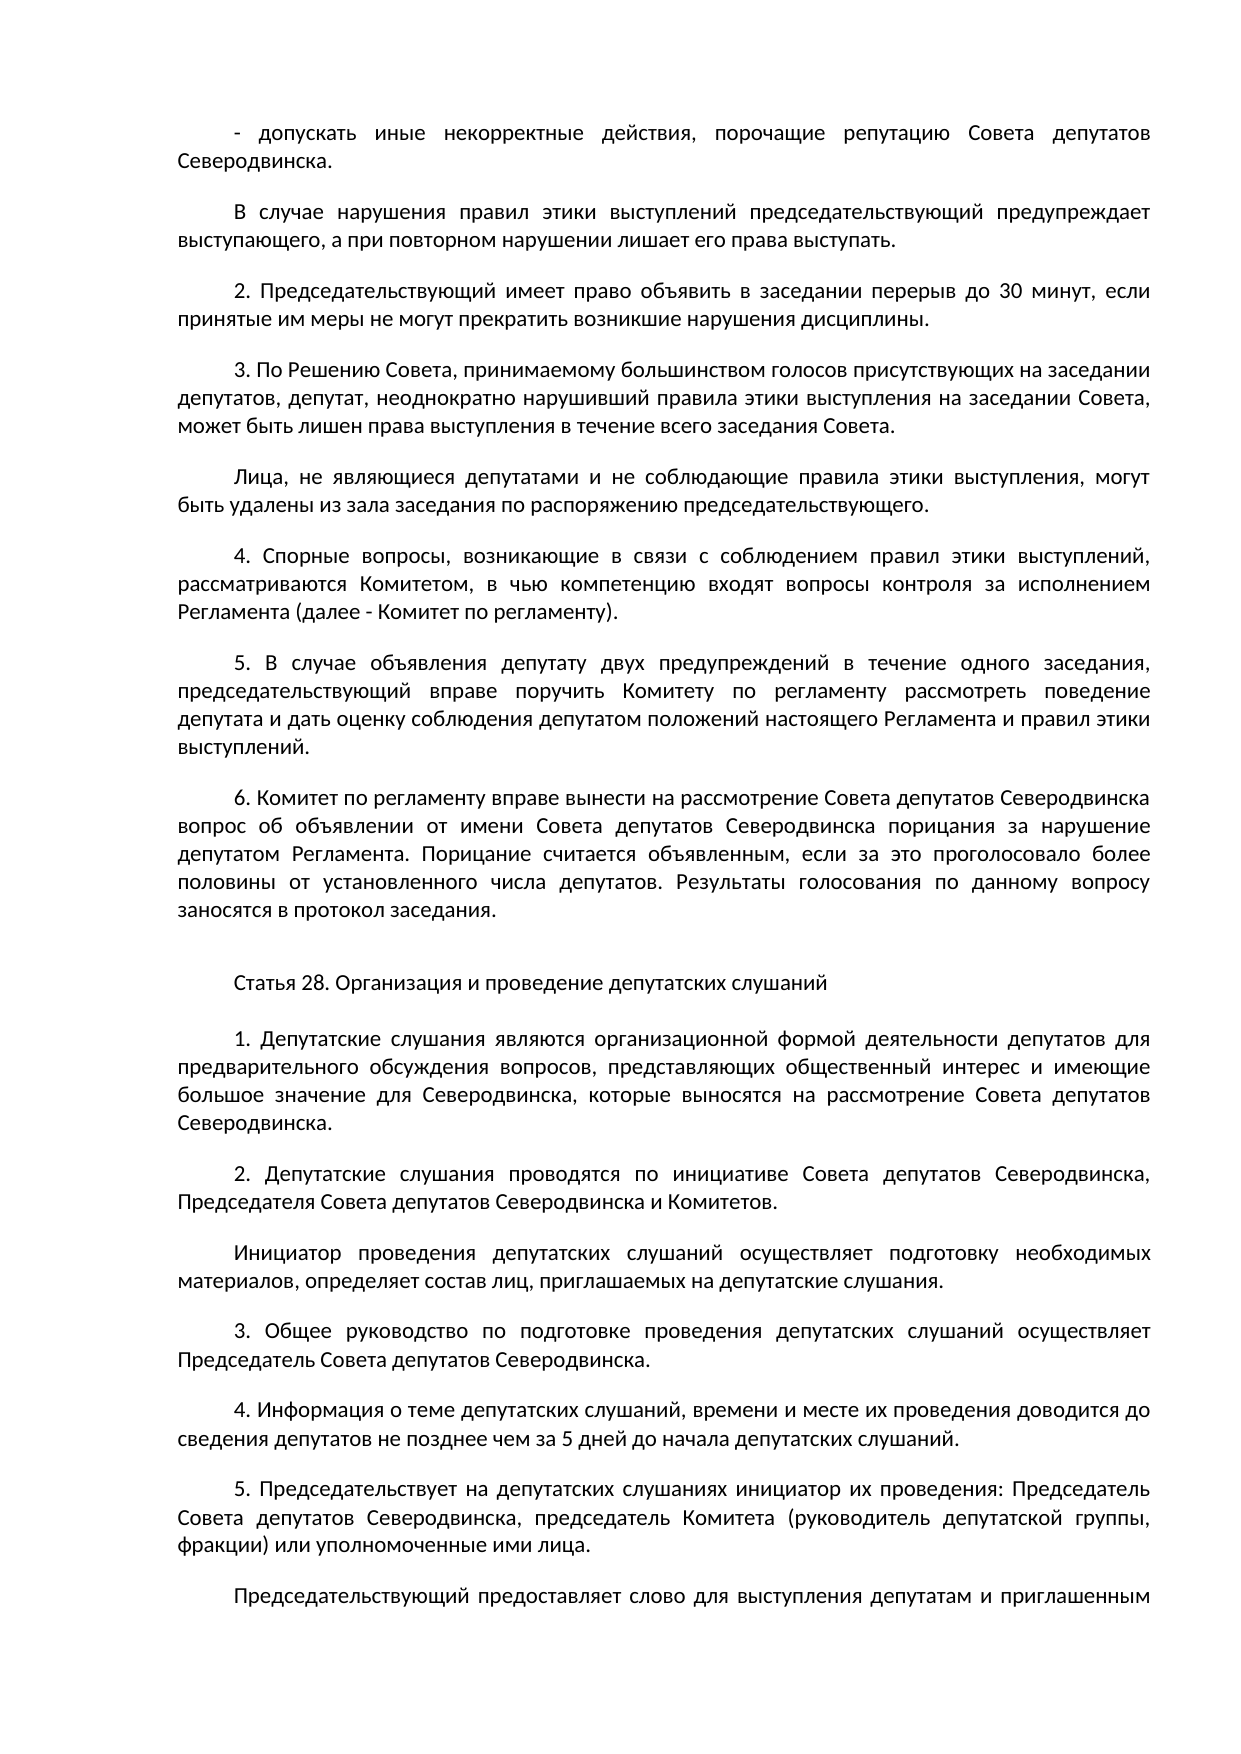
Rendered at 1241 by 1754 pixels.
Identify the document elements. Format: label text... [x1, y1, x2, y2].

text 4. Спорные вопросы, возникающие в связи с соблюдением правил этики выступлений, рассматриваются Комитетом, в чью компетенцию входят вопросы контроля за исполнением Регламента (далее - Комитет по регламенту). [177, 541, 1152, 625]
text 5. Председательствует на депутатских слушаниях инициатор их проведения: Председатель Совета депутатов Северодвинска, председатель Комитета (руководитель депутатской группы, фракции) или уполномоченные ими лица. [177, 1474, 1152, 1559]
text 4. Информация о теме депутатских слушаний, времени и месте их проведения доводится до сведения депутатов не позднее чем за 5 дней до начала депутатских слушаний. [177, 1396, 1152, 1452]
text Инициатор проведения депутатских слушаний осуществляет подготовку необходимых материалов, определяет состав лиц, приглашаемых на депутатские слушания. [177, 1238, 1152, 1294]
text - допускать иные некорректные действия, порочащие репутацию Совета депутатов Северодвинска. [177, 118, 1152, 174]
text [177, 1582, 1152, 1609]
text 6. Комитет по регламенту вправе вынести на рассмотрение Совета депутатов Северодвинска вопрос об объявлении от имени Совета депутатов Северодвинска порицания за нарушение депутатом Регламента. Порицание считается объявленным, если за это проголосовало более половины от установленного числа депутатов. Результаты голосования по данному вопросу заносятся в протокол заседания. [177, 783, 1152, 923]
text 3. По Решению Совета, принимаемому большинством голосов присутствующих на заседании депутатов, депутат, неоднократно нарушивший правила этики выступления на заседании Совета, может быть лишен права выступления в течение всего заседания Совета. [177, 355, 1152, 439]
text 5. В случае объявления депутату двух предупреждений в течение одного заседания, председательствующий вправе поручить Комитету по регламенту рассмотреть поведение депутата и дать оценку соблюдения депутатом положений настоящего Регламента и правил этики выступлений. [177, 648, 1152, 760]
text 2. Председательствующий имеет право объявить в заседании перерыв до 30 минут, если принятые им меры не могут прекратить возникшие нарушения дисциплины. [177, 276, 1152, 332]
text Лица, не являющиеся депутатами и не соблюдающие правила этики выступления, могут быть удалены из зала заседания по распоряжению председательствующего. [177, 462, 1152, 518]
text 2. Депутатские слушания проводятся по инициативе Совета депутатов Северодвинска, Председателя Совета депутатов Северодвинска и Комитетов. [177, 1159, 1152, 1215]
text В случае нарушения правил этики выступлений председательствующий предупреждает выступающего, а при повторном нарушении лишает его права выступать. [177, 197, 1152, 253]
text Статья 28. Организация и проведение депутатских слушаний [177, 968, 1152, 996]
text 1. Депутатские слушания являются организационной формой деятельности депутатов для предварительного обсуждения вопросов, представляющих общественный интерес и имеющие большое значение для Северодвинска, которые выносятся на рассмотрение Совета депутатов Северодвинска. [177, 1024, 1152, 1136]
text 3. Общее руководство по подготовке проведения депутатских слушаний осуществляет Председатель Совета депутатов Северодвинска. [177, 1317, 1152, 1373]
